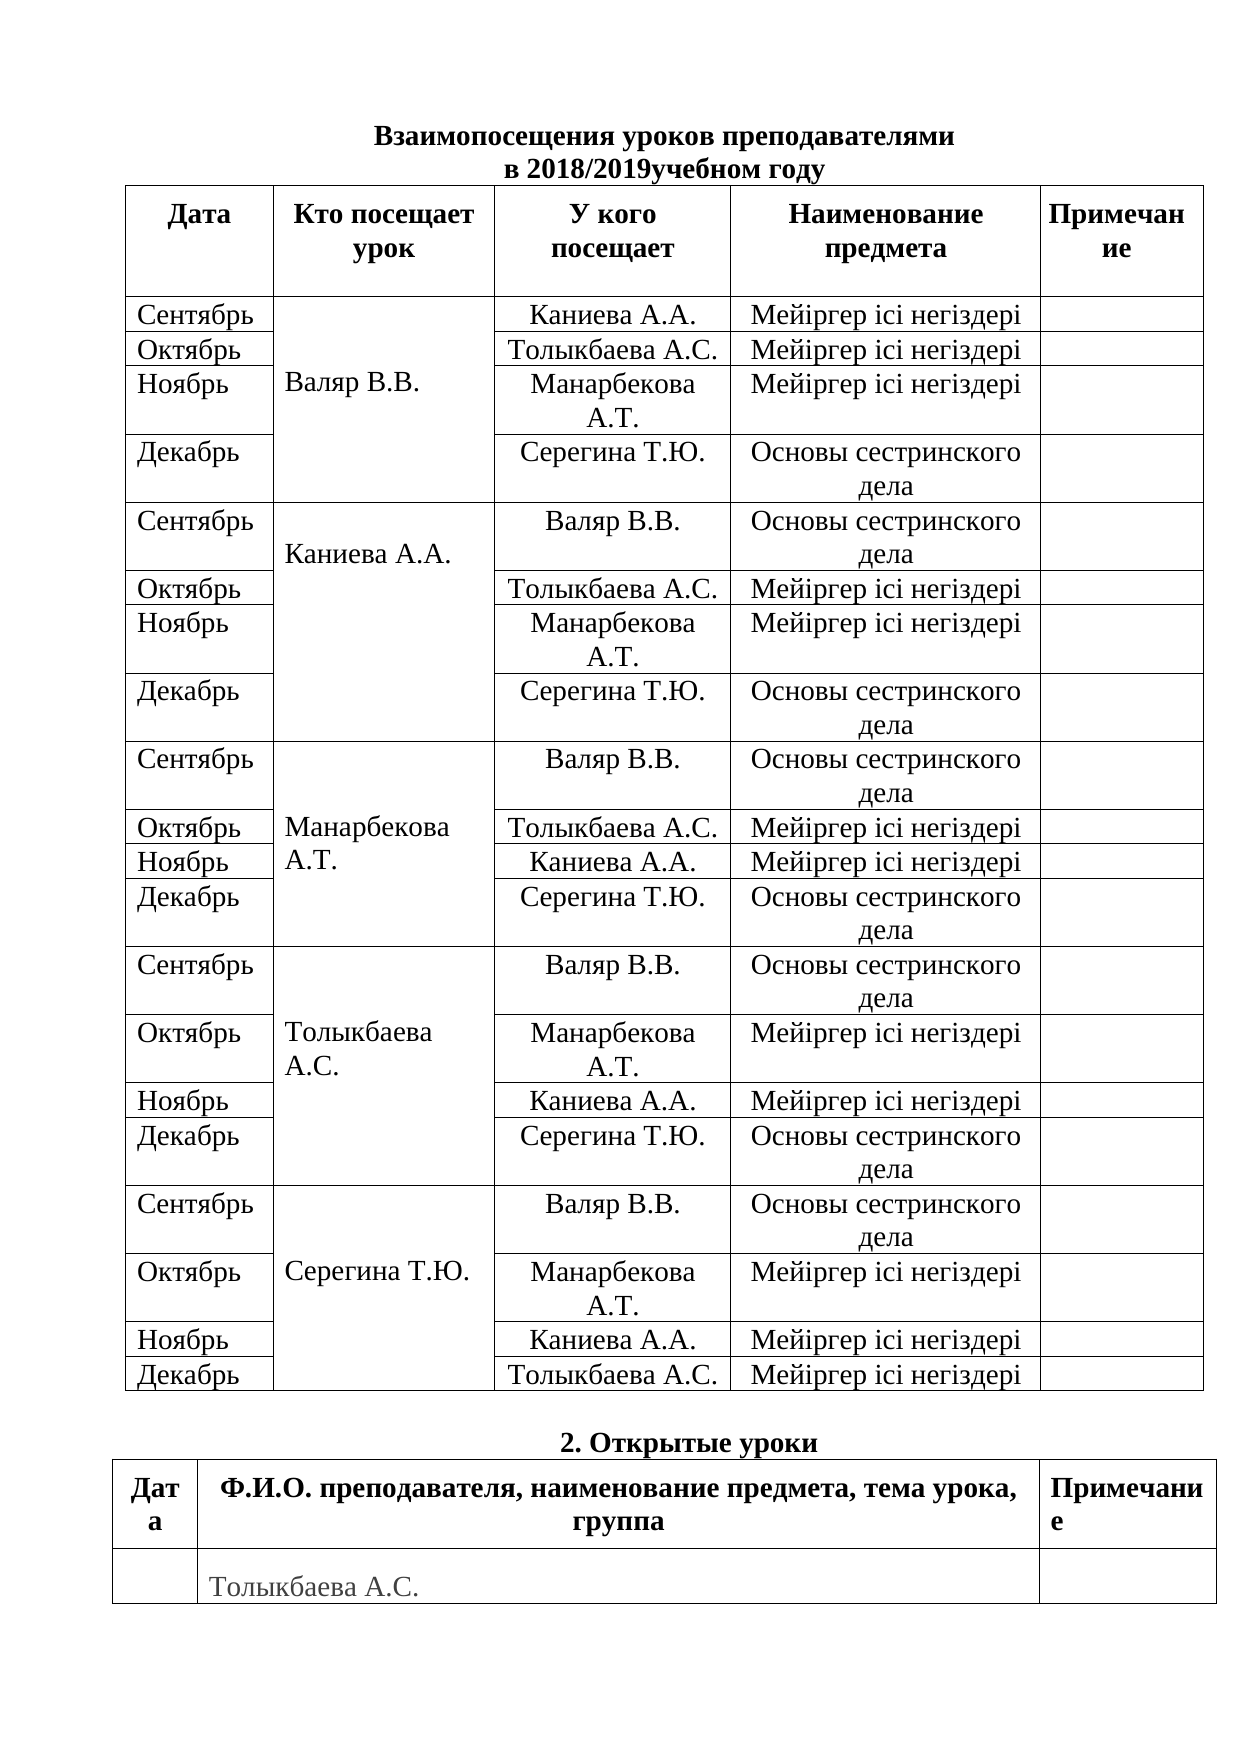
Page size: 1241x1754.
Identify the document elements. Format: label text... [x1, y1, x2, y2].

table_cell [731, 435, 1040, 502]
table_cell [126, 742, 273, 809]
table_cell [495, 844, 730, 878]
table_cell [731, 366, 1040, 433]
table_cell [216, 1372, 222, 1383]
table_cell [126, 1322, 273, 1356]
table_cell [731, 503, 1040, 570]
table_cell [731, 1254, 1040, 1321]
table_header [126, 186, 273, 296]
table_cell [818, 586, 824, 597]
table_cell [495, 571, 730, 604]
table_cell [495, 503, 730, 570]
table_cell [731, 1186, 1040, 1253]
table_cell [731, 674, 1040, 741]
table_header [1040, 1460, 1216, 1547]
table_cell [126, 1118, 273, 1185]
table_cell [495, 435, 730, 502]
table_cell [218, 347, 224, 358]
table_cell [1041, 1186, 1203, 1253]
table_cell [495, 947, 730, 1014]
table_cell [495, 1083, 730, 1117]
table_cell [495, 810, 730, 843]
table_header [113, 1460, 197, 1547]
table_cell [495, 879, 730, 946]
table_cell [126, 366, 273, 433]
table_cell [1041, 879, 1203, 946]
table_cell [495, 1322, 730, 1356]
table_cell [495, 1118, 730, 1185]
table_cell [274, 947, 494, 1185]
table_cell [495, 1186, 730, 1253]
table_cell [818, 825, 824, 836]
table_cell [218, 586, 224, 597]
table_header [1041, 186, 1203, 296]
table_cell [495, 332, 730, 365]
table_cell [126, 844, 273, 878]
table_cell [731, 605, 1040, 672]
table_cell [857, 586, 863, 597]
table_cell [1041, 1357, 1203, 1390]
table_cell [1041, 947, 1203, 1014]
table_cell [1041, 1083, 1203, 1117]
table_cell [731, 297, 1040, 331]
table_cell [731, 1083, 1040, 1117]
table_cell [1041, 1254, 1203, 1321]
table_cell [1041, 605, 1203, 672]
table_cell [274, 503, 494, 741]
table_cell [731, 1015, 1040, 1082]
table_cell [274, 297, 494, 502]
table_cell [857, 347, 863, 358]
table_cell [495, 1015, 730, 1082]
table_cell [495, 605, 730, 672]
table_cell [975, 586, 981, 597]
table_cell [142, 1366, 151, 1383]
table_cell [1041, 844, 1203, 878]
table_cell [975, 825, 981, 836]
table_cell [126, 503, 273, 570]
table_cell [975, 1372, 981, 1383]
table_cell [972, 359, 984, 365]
text в 2018/2019учебном году [177, 152, 1152, 185]
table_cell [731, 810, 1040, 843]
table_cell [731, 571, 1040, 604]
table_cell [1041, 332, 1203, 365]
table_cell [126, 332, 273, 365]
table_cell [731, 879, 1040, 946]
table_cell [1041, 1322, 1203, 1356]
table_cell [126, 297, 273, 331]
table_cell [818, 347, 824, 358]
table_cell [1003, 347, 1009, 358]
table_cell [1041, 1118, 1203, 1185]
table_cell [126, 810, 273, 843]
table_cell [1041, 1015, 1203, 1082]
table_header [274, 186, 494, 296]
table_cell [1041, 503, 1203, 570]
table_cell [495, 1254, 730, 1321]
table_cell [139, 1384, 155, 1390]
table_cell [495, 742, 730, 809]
text 2. Открытые уроки [140, 1425, 1238, 1458]
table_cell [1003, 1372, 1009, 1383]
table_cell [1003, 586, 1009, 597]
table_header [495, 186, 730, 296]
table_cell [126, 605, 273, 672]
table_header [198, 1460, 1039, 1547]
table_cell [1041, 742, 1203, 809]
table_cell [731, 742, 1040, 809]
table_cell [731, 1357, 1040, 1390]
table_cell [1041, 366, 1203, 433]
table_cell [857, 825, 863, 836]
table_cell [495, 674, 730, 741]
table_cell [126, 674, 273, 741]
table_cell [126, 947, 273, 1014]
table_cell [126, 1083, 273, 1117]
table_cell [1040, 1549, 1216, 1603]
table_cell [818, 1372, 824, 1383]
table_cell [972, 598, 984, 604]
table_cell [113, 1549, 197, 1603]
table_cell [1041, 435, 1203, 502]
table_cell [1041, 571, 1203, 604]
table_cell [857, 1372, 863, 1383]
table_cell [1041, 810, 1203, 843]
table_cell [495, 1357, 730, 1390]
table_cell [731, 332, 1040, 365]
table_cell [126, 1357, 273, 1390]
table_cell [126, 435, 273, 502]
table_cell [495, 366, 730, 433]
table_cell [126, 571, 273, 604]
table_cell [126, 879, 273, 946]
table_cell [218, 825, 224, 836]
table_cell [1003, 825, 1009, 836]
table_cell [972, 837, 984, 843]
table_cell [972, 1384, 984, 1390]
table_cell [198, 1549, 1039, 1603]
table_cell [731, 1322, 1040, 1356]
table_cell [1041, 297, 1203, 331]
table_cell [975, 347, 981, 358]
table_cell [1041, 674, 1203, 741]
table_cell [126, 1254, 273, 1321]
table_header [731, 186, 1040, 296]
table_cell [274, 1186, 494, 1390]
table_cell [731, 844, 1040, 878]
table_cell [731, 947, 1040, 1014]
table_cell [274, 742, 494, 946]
text Взаимопосещения уроков преподавателями [177, 118, 1152, 152]
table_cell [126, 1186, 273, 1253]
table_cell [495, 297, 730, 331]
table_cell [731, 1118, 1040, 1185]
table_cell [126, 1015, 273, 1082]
